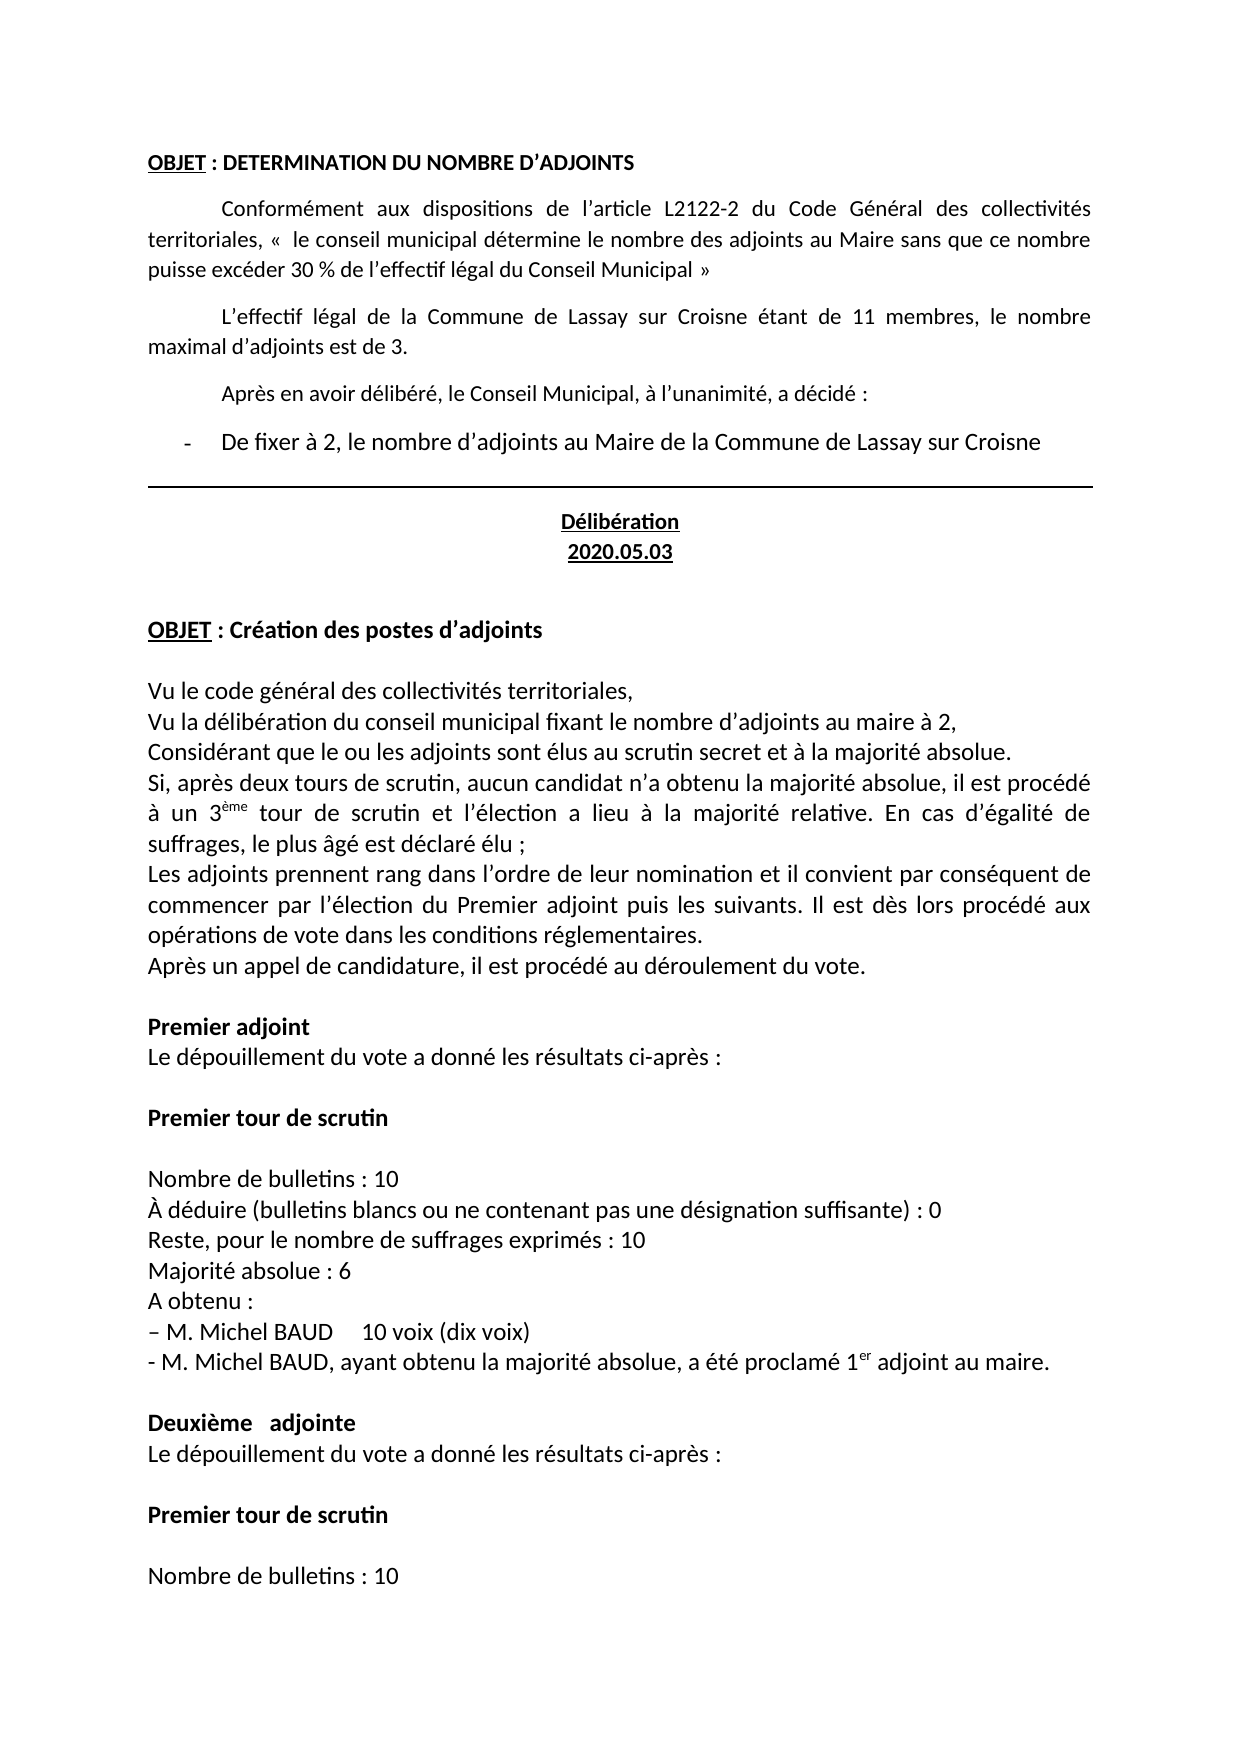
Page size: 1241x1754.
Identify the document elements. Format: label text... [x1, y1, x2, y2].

text L’effectif légal de la Commune de Lassay sur Croisne étant de 11 membres, le nombre maximal d’adjoints est de 3. [148, 302, 1093, 360]
text Délibération [148, 507, 1093, 535]
text Conformément aux dispositions de l’article L2122-2 du Code Général des collectivités territoriales, « le conseil municipal détermine le nombre des adjoints au Maire sans que ce nombre puisse excéder 30 % de l’effectif légal du Conseil Municipal » [148, 194, 1093, 283]
text Les adjoints prennent rang dans l’ordre de leur nomination et il convient par conséquent de commencer par l’élection du Premier adjoint puis les suivants. Il est dès lors procédé aux opérations de vote dans les conditions réglementaires. [148, 858, 1093, 950]
text Nombre de bulletins : 10 [148, 1560, 1093, 1591]
text Le dépouillement du vote a donné les résultats ci-après : [148, 1041, 1093, 1072]
text A obtenu : [148, 1286, 1093, 1316]
text Deuxième adjointe [148, 1408, 1093, 1438]
text Nombre de bulletins : 10 [148, 1163, 1093, 1194]
text - M. Michel BAUD, ayant obtenu la majorité absolue, a été proclamé 1er adjoint au maire. [148, 1347, 1093, 1377]
text Premier tour de scrutin [148, 1499, 1093, 1530]
text OBJET : Création des postes d’adjoints [148, 614, 1093, 644]
text Après un appel de candidature, il est procédé au déroulement du vote. [148, 950, 1093, 980]
text Vu la délibération du conseil municipal fixant le nombre d’adjoints au maire à 2, [148, 706, 1093, 736]
list De fixer à 2, le nombre d’adjoints au Maire de la Commune de Lassay sur Croisne [183, 426, 1093, 456]
text Vu le code général des collectivités territoriales, [148, 675, 1093, 706]
text Considérant que le ou les adjoints sont élus au scrutin secret et à la majorité absolue. [148, 736, 1093, 767]
text Premier adjoint [148, 1011, 1093, 1041]
text Après en avoir délibéré, le Conseil Municipal, à l’unanimité, a décidé : [148, 379, 1093, 407]
text – M. Michel BAUD 10 voix (dix voix) [148, 1316, 1093, 1347]
text Si, après deux tours de scrutin, aucun candidat n’a obtenu la majorité absolue, il est procédé à un 3ème tour de scrutin et l’élection a lieu à la majorité relative. En cas d’égalité de suffrages, le plus âgé est déclaré élu ; [148, 767, 1093, 858]
text Reste, pour le nombre de suffrages exprimés : 10 [148, 1224, 1093, 1255]
text Premier tour de scrutin [148, 1102, 1093, 1133]
text Majorité absolue : 6 [148, 1255, 1093, 1286]
text OBJET : DETERMINATION DU NOMBRE D’ADJOINTS [148, 148, 1093, 176]
text 2020.05.03 [148, 537, 1093, 565]
text À déduire (bulletins blancs ou ne contenant pas une désignation suffisante) : 0 [148, 1194, 1093, 1224]
text Le dépouillement du vote a donné les résultats ci-après : [148, 1438, 1093, 1469]
